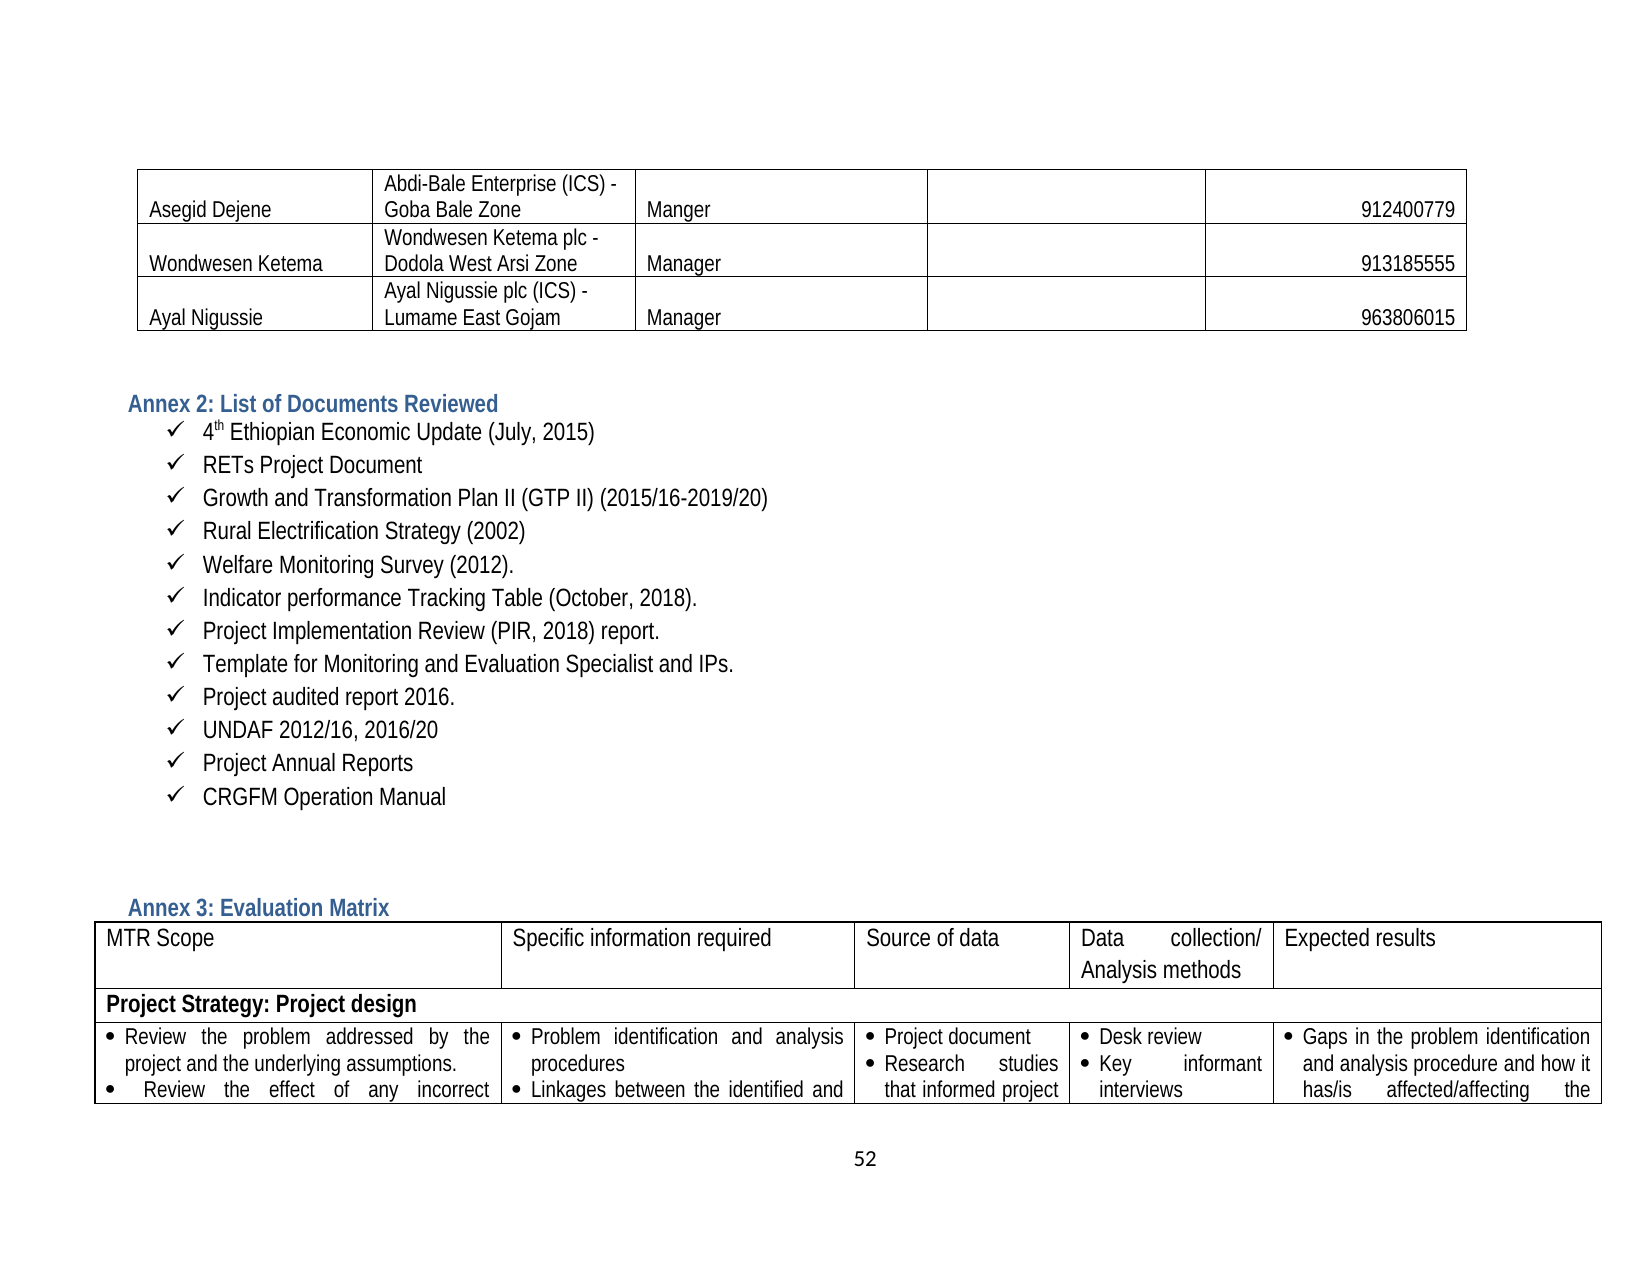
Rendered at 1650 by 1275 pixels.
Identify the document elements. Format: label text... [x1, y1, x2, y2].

table_header Specific information required [502, 923, 854, 988]
table_cell Manager [636, 277, 927, 330]
list Project audited report 2016. [165, 682, 1602, 711]
table_header Data collection/ Analysis methods [1070, 923, 1273, 988]
list Template for Monitoring and Evaluation Specialist and IPs. [165, 649, 1602, 678]
table_header Expected results [1274, 923, 1601, 988]
table_header Source of data [855, 923, 1069, 988]
table_cell [928, 170, 1205, 223]
table_cell 913185555 [1206, 224, 1466, 276]
list 4th Ethiopian Economic Update (July, 2015) [165, 417, 1602, 446]
list Project Implementation Review (PIR, 2018) report. [165, 616, 1602, 645]
table_cell 912400779 [1206, 170, 1466, 223]
table_header MTR Scope [96, 923, 501, 988]
table_cell Ayal Nigussie [138, 277, 372, 330]
list UNDAF 2012/16, 2016/20 [165, 715, 1602, 744]
table_cell Asegid Dejene [138, 170, 372, 223]
list Indicator performance Tracking Table (October, 2018). [165, 583, 1602, 612]
table_cell 963806015 [1206, 277, 1466, 330]
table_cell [1274, 1023, 1601, 1102]
table_cell Project Strategy: Project design [96, 989, 1601, 1022]
list Project Annual Reports [165, 748, 1602, 777]
table_cell Abdi-Bale Enterprise (ICS) - Goba Bale Zone [373, 170, 635, 223]
list RETs Project Document [165, 450, 1602, 479]
table_cell Manger [636, 170, 927, 223]
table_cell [855, 1023, 1069, 1102]
table_cell Wondwesen Ketema [138, 224, 372, 276]
list Growth and Transformation Plan II (GTP II) (2015/16-2019/20) [165, 483, 1602, 512]
table_cell [928, 277, 1205, 330]
table_cell Ayal Nigussie plc (ICS) - Lumame East Gojam [373, 277, 635, 330]
list Welfare Monitoring Survey (2012). [165, 550, 1602, 578]
table_cell [928, 224, 1205, 276]
subtitle Annex 3: Evaluation Matrix [128, 893, 1602, 921]
list Rural Electrification Strategy (2002) [165, 517, 1602, 545]
table_cell Manager [636, 224, 927, 276]
subtitle Annex 2: List of Documents Reviewed [128, 388, 1602, 417]
table_cell Wondwesen Ketema plc - Dodola West Arsi Zone [373, 224, 635, 276]
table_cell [96, 1023, 501, 1102]
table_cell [1070, 1023, 1273, 1102]
list CRGFM Operation Manual [165, 782, 1602, 810]
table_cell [502, 1023, 854, 1102]
